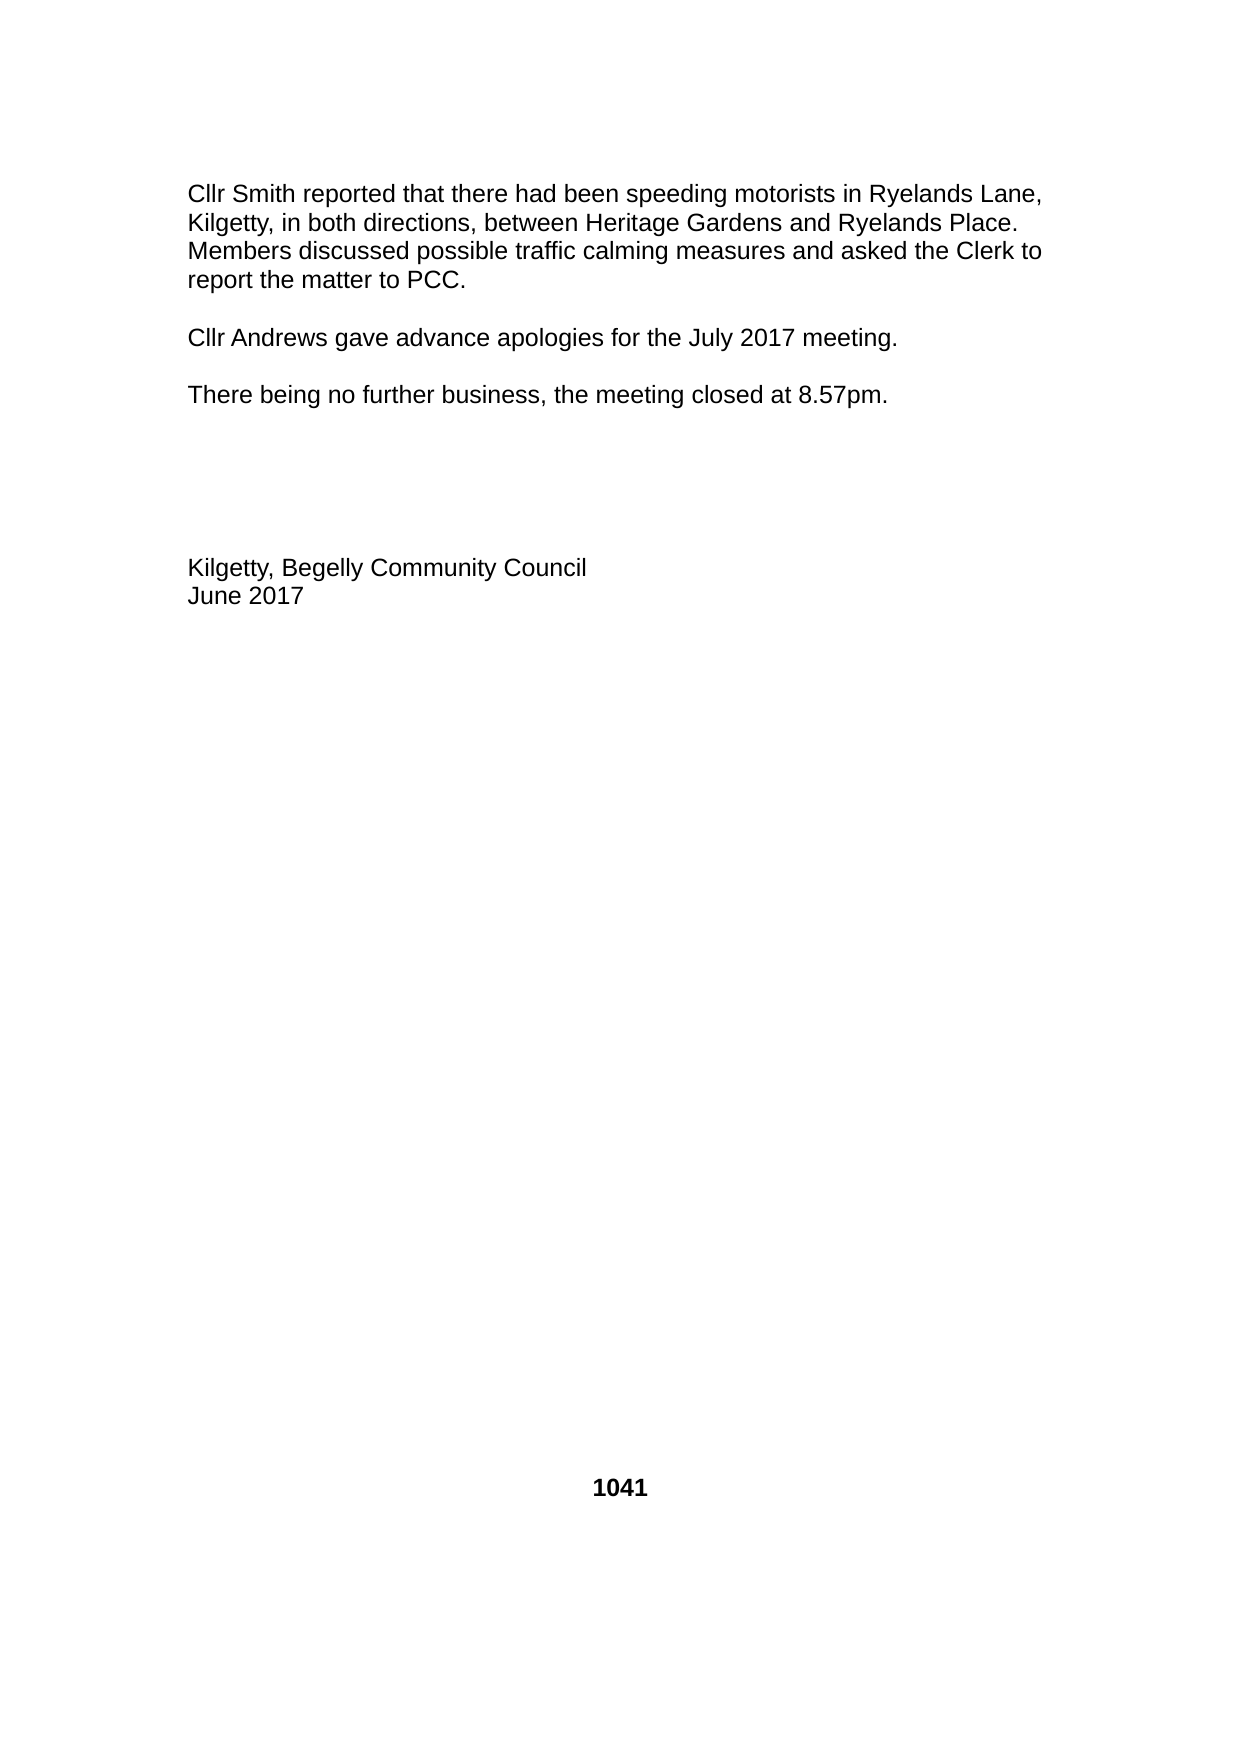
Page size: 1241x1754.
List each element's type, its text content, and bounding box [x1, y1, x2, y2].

text Kilgetty, Begelly Community Council [187, 552, 1053, 581]
text June 2017 [187, 581, 1053, 610]
text Cllr Andrews gave advance apologies for the July 2017 meeting. [187, 322, 1053, 351]
text 1041 [187, 1472, 1053, 1501]
text There being no further business, the meeting closed at 8.57pm. [187, 380, 1053, 409]
text Cllr Smith reported that there had been speeding motorists in Ryelands Lane, Kilgetty, in both directions, between Heritage Gardens and Ryelands Place. Members discussed possible traffic calming measures and asked the Clerk to report the matter to PCC. [187, 179, 1053, 294]
